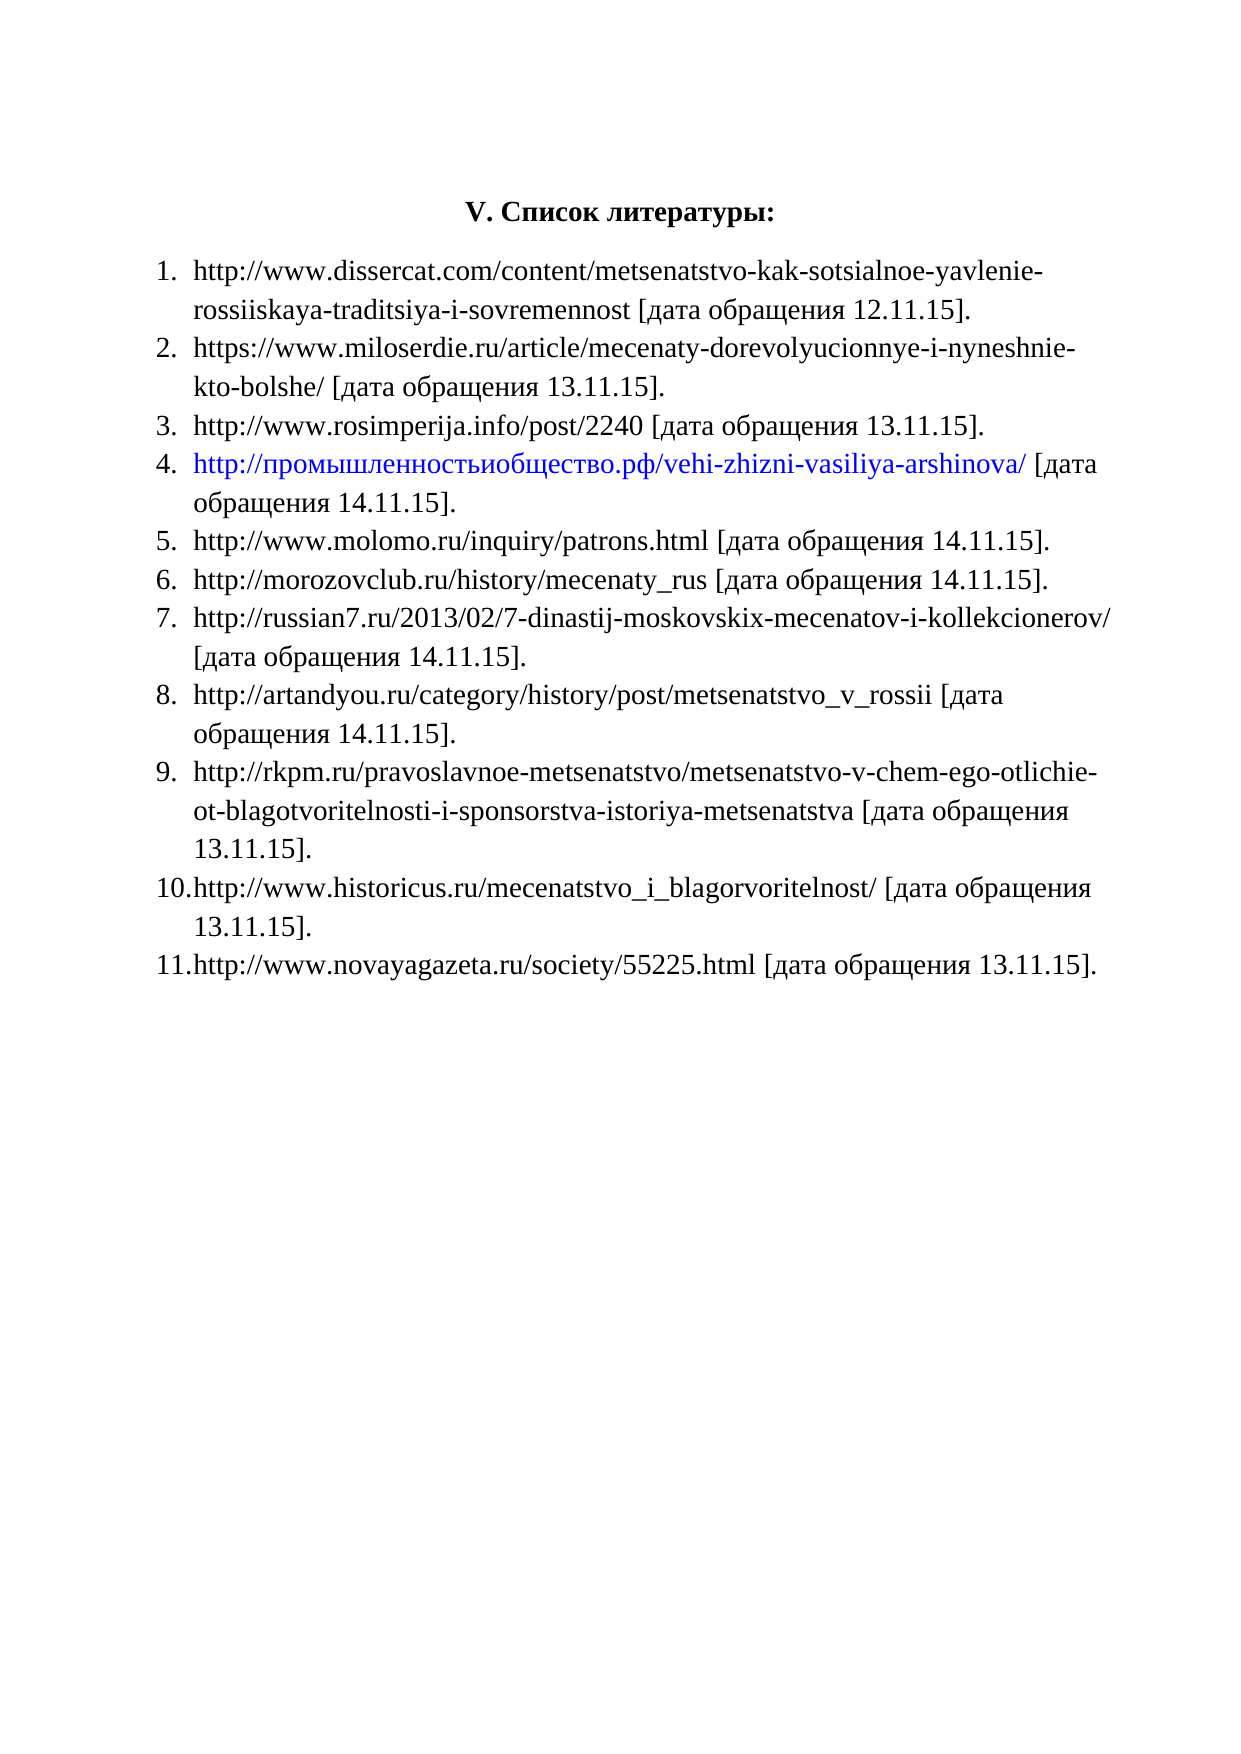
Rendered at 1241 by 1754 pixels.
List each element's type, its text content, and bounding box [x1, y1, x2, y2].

list http://russian7.ru/2013/02/7-dinastij-moskovskix-mecenatov-i-kollekcionerov/ [дата обращения 14.11.15]. [156, 600, 1122, 672]
list http://www.novayagazeta.ru/society/55225.html [дата обращения 13.11.15]. [156, 947, 1122, 981]
list http://www.molomo.ru/inquiry/patrons.html [дата обращения 14.11.15]. [156, 523, 1122, 557]
list https://www.miloserdie.ru/article/mecenaty-dorevolyucionnye-i-nyneshnie-kto-bolshe/ [дата обращения 13.11.15]. [156, 331, 1122, 403]
list http://morozovclub.ru/history/mecenaty_rus [дата обращения 14.11.15]. [156, 562, 1122, 595]
list http://www.dissercat.com/content/metsenatstvo-kak-sotsialnoe-yavlenie-rossiiskaya-traditsiya-i-sovremennost [дата обращения 12.11.15]. [156, 253, 1122, 326]
list http://промышленностьиобщество.рф/vehi-zhizni-vasiliya-arshinova/ [дата обращения 14.11.15]. [156, 446, 1122, 518]
list http://rkpm.ru/pravoslavnoe-metsenatstvo/metsenatstvo-v-chem-ego-otlichie-ot-blagotvoritelnosti-i-sponsorstva-istoriya-metsenatstva [дата обращения 13.11.15]. [156, 754, 1122, 865]
list http://www.rosimperija.info/post/2240 [дата обращения 13.11.15]. [156, 408, 1122, 441]
list http://www.historicus.ru/mecenatstvo_i_blagorvoritelnost/ [дата обращения 13.11.15]. [156, 870, 1122, 942]
list http://artandyou.ru/category/history/post/metsenatstvo_v_rossii [дата обращения 14.11.15]. [156, 677, 1122, 749]
text V. Список литературы: [118, 194, 1122, 228]
